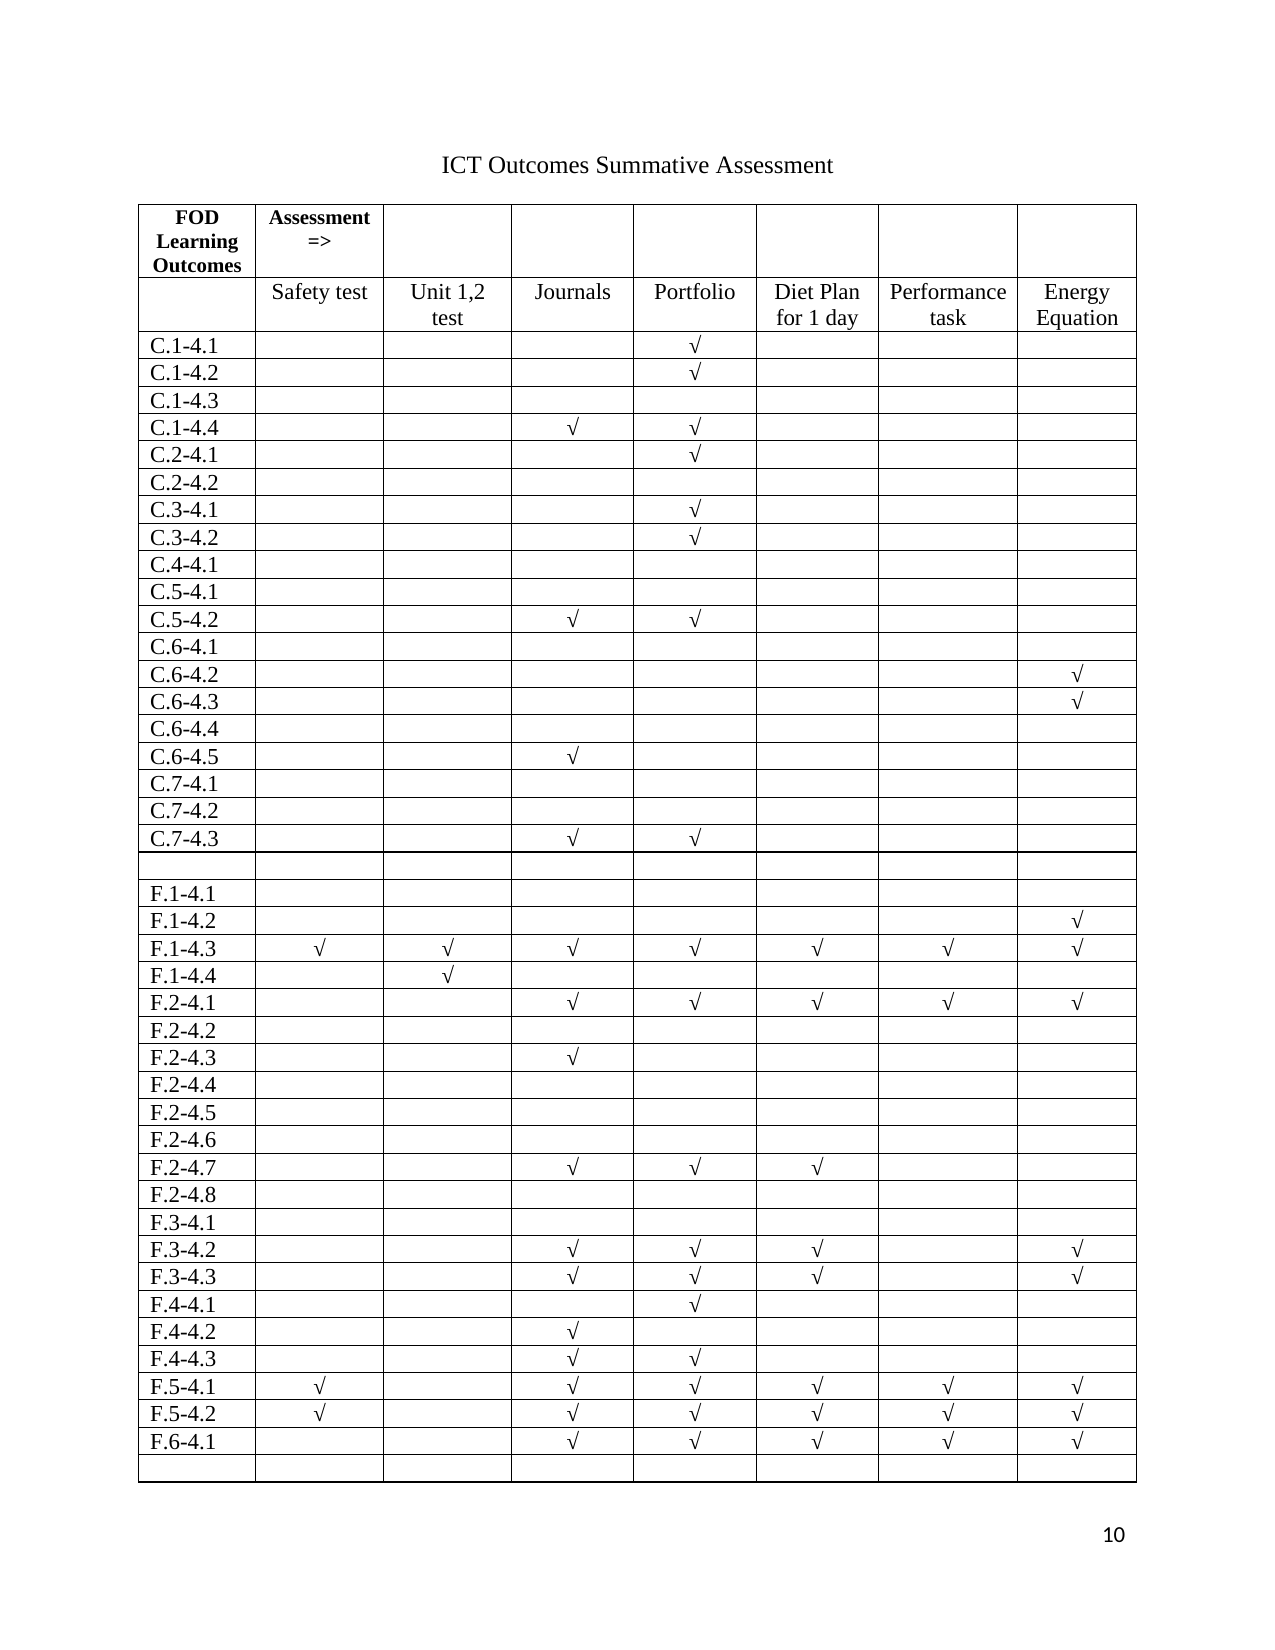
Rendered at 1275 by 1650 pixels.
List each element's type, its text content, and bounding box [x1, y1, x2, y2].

table_cell √ [634, 1346, 756, 1372]
table_cell [256, 1126, 383, 1153]
table_cell √ [1018, 661, 1136, 687]
table_cell [879, 743, 1017, 769]
table_cell [512, 1072, 633, 1098]
table_header [512, 205, 633, 277]
table_cell F.2-4.3 [139, 1044, 255, 1071]
table_cell Portfolio [634, 278, 756, 331]
table_cell [256, 715, 383, 742]
table_cell √ [1018, 1373, 1136, 1399]
table_cell [634, 1126, 756, 1153]
table_cell F.2-4.8 [139, 1181, 255, 1207]
table_cell [757, 633, 878, 659]
table_cell [879, 551, 1017, 577]
table_cell [879, 332, 1017, 358]
table_cell [384, 1181, 511, 1207]
table_cell [384, 551, 511, 577]
table_cell √ [634, 989, 756, 1016]
table_cell [634, 551, 756, 577]
table_cell [512, 853, 633, 879]
table_cell C.6-4.2 [139, 661, 255, 687]
table_cell F.2-4.2 [139, 1017, 255, 1043]
table_cell [879, 962, 1017, 988]
table_cell F.1-4.4 [139, 962, 255, 988]
table_cell √ [634, 359, 756, 386]
table_cell √ [634, 1428, 756, 1454]
table_header [634, 205, 756, 277]
table_cell C.2-4.2 [139, 469, 255, 495]
table_cell [384, 1209, 511, 1235]
table_cell [256, 1236, 383, 1262]
table_cell [879, 579, 1017, 605]
table_cell √ [879, 1373, 1017, 1399]
table_cell F.3-4.3 [139, 1263, 255, 1290]
table_cell [256, 359, 383, 386]
table_cell Safety test [256, 278, 383, 331]
table_cell [879, 524, 1017, 550]
table_cell [634, 387, 756, 413]
table_cell √ [634, 825, 756, 851]
table_cell √ [512, 743, 633, 769]
table_cell [512, 1181, 633, 1207]
table_cell √ [634, 1400, 756, 1427]
table_cell [256, 853, 383, 879]
table_cell [1018, 1126, 1136, 1153]
table_cell [757, 688, 878, 714]
table_cell [1018, 1455, 1136, 1481]
table_cell [879, 1099, 1017, 1125]
table_cell √ [634, 606, 756, 632]
table_cell [512, 962, 633, 988]
table_cell √ [634, 935, 756, 961]
table_cell C.2-4.1 [139, 441, 255, 468]
table_cell [384, 359, 511, 386]
table_cell [256, 1346, 383, 1372]
table_cell [757, 1455, 878, 1481]
table_cell [256, 1072, 383, 1098]
table_cell [757, 661, 878, 687]
table_cell F.5-4.1 [139, 1373, 255, 1399]
table_cell [384, 798, 511, 824]
table_cell F.2-4.1 [139, 989, 255, 1016]
table_cell C.7-4.3 [139, 825, 255, 851]
table_cell [757, 551, 878, 577]
table_cell [757, 715, 878, 742]
table_cell [512, 1209, 633, 1235]
table_cell C.6-4.3 [139, 688, 255, 714]
table_cell [256, 551, 383, 577]
table_cell [757, 359, 878, 386]
table_cell [384, 1291, 511, 1317]
table_cell [757, 414, 878, 440]
table_cell √ [512, 1428, 633, 1454]
table_cell [879, 1181, 1017, 1207]
table_cell [1018, 1154, 1136, 1180]
table_cell C.1-4.1 [139, 332, 255, 358]
table_cell [512, 332, 633, 358]
table_cell [512, 880, 633, 906]
table_cell [634, 715, 756, 742]
table_cell [512, 633, 633, 659]
table_cell [384, 853, 511, 879]
table_cell [757, 962, 878, 988]
table_cell C.6-4.1 [139, 633, 255, 659]
table_cell √ [512, 825, 633, 851]
table_cell [384, 1099, 511, 1125]
table_cell [1018, 1072, 1136, 1098]
table_cell [1018, 496, 1136, 523]
table_cell [256, 962, 383, 988]
table_cell [512, 1291, 633, 1317]
table_cell √ [757, 1428, 878, 1454]
table_cell [384, 715, 511, 742]
table_cell F.6-4.1 [139, 1428, 255, 1454]
table_cell [757, 469, 878, 495]
table_cell [879, 1072, 1017, 1098]
table_cell √ [757, 1400, 878, 1427]
table_cell [879, 1017, 1017, 1043]
table_cell [384, 1318, 511, 1344]
table_cell [634, 1181, 756, 1207]
table_cell [1018, 1209, 1136, 1235]
table_cell [879, 496, 1017, 523]
table_cell [384, 1263, 511, 1290]
table_cell Energy Equation [1018, 278, 1136, 331]
table_cell [634, 1455, 756, 1481]
table_cell [256, 1455, 383, 1481]
table_cell √ [757, 1154, 878, 1180]
table_cell [757, 1209, 878, 1235]
table_cell [634, 579, 756, 605]
table_cell [634, 962, 756, 988]
table_cell [757, 332, 878, 358]
table_cell √ [1018, 1400, 1136, 1427]
table_cell [879, 880, 1017, 906]
table_cell [512, 579, 633, 605]
table_cell [256, 989, 383, 1016]
table_cell [256, 661, 383, 687]
table_cell [256, 1154, 383, 1180]
table_cell [1018, 1346, 1136, 1372]
table_cell [634, 1209, 756, 1235]
table_cell [757, 743, 878, 769]
table_cell [256, 414, 383, 440]
table_cell [757, 1017, 878, 1043]
table_cell [757, 1099, 878, 1125]
table_cell √ [757, 1263, 878, 1290]
table_cell [1018, 332, 1136, 358]
table_cell C.7-4.1 [139, 770, 255, 797]
table_cell [512, 1017, 633, 1043]
table_cell [757, 1346, 878, 1372]
table_cell √ [512, 989, 633, 1016]
table_cell √ [512, 1346, 633, 1372]
table_cell √ [1018, 1263, 1136, 1290]
table_cell F.2-4.6 [139, 1126, 255, 1153]
table_cell [757, 1181, 878, 1207]
table_cell √ [634, 1263, 756, 1290]
table_cell √ [1018, 1236, 1136, 1262]
table_cell [879, 606, 1017, 632]
table_cell [879, 1154, 1017, 1180]
table_cell [256, 332, 383, 358]
table_cell [384, 1373, 511, 1399]
table_cell [384, 743, 511, 769]
table_cell [1018, 1099, 1136, 1125]
table_cell [1018, 1017, 1136, 1043]
table_cell Unit 1,2 test [384, 278, 511, 331]
table_cell √ [256, 1373, 383, 1399]
table_cell [634, 1099, 756, 1125]
table_cell [879, 1263, 1017, 1290]
table_cell C.5-4.2 [139, 606, 255, 632]
table_cell [757, 524, 878, 550]
table_cell [1018, 633, 1136, 659]
table_cell [256, 1099, 383, 1125]
table_cell [512, 1099, 633, 1125]
table_cell [1018, 441, 1136, 468]
table_cell [512, 1455, 633, 1481]
table_cell [384, 1400, 511, 1427]
table_cell √ [512, 606, 633, 632]
table_cell C.1-4.4 [139, 414, 255, 440]
table_header FOD Learning Outcomes [139, 205, 255, 277]
table_cell [384, 825, 511, 851]
table_cell [1018, 770, 1136, 797]
table_cell √ [512, 1263, 633, 1290]
table_cell [757, 1072, 878, 1098]
table_cell Journals [512, 278, 633, 331]
table_cell [1018, 1318, 1136, 1344]
table_cell [384, 1346, 511, 1372]
table_cell [256, 743, 383, 769]
table_cell [384, 633, 511, 659]
table_cell [1018, 387, 1136, 413]
table_cell [512, 441, 633, 468]
table_cell √ [512, 1373, 633, 1399]
table_cell [256, 798, 383, 824]
table_cell [384, 579, 511, 605]
table_cell [634, 633, 756, 659]
table_cell [1018, 1181, 1136, 1207]
table_cell [879, 661, 1017, 687]
table_cell [634, 770, 756, 797]
table_cell [256, 1017, 383, 1043]
table_cell √ [634, 441, 756, 468]
table_cell √ [634, 1154, 756, 1180]
table_cell [757, 441, 878, 468]
table_cell [256, 633, 383, 659]
table_header [757, 205, 878, 277]
table_cell [1018, 551, 1136, 577]
table_cell [256, 606, 383, 632]
table_cell [757, 387, 878, 413]
table_cell [256, 1291, 383, 1317]
table_cell [1018, 469, 1136, 495]
table_cell [757, 1291, 878, 1317]
table_cell [1018, 880, 1136, 906]
table_cell F.4-4.3 [139, 1346, 255, 1372]
table_cell [879, 1291, 1017, 1317]
table_cell [879, 798, 1017, 824]
table_cell √ [634, 496, 756, 523]
table_cell [384, 989, 511, 1016]
table_cell [1018, 414, 1136, 440]
table_cell [256, 1209, 383, 1235]
table_cell C.7-4.2 [139, 798, 255, 824]
table_cell √ [512, 1236, 633, 1262]
table_cell F.4-4.2 [139, 1318, 255, 1344]
table_cell [512, 907, 633, 933]
table_cell [384, 1455, 511, 1481]
table_cell √ [757, 1236, 878, 1262]
table_cell [256, 688, 383, 714]
table_cell [1018, 798, 1136, 824]
table_cell [139, 1455, 255, 1481]
table_cell √ [512, 1044, 633, 1071]
table_cell [757, 579, 878, 605]
table_cell √ [757, 935, 878, 961]
table_cell F.1-4.1 [139, 880, 255, 906]
table_cell √ [512, 1154, 633, 1180]
table_cell [634, 907, 756, 933]
table_cell F.5-4.2 [139, 1400, 255, 1427]
table_cell [879, 825, 1017, 851]
table_cell √ [879, 989, 1017, 1016]
table_cell √ [256, 935, 383, 961]
table_cell √ [879, 935, 1017, 961]
table_cell [256, 907, 383, 933]
table_cell [1018, 715, 1136, 742]
table_cell [512, 524, 633, 550]
table_cell [256, 880, 383, 906]
table_cell [512, 496, 633, 523]
table_cell [512, 661, 633, 687]
table_cell √ [512, 1400, 633, 1427]
table_cell [757, 496, 878, 523]
table_cell [384, 661, 511, 687]
table_cell [256, 1428, 383, 1454]
table_cell C.6-4.4 [139, 715, 255, 742]
table_cell √ [512, 1318, 633, 1344]
table_cell [879, 1346, 1017, 1372]
table_cell [879, 1209, 1017, 1235]
table_cell [757, 825, 878, 851]
table_cell [634, 1318, 756, 1344]
table_cell [384, 880, 511, 906]
table_cell [256, 1263, 383, 1290]
table_cell C.4-4.1 [139, 551, 255, 577]
table_cell [1018, 1291, 1136, 1317]
table_cell F.1-4.2 [139, 907, 255, 933]
table_cell √ [634, 524, 756, 550]
table_cell [634, 743, 756, 769]
table_cell [879, 1455, 1017, 1481]
table_cell √ [384, 962, 511, 988]
table_cell [879, 1236, 1017, 1262]
table_cell [879, 359, 1017, 386]
table_cell F.2-4.4 [139, 1072, 255, 1098]
table_cell [512, 715, 633, 742]
table_cell √ [634, 414, 756, 440]
table_cell √ [1018, 688, 1136, 714]
table_cell [384, 1428, 511, 1454]
table_cell [512, 1126, 633, 1153]
table_cell [634, 880, 756, 906]
table_cell [384, 1017, 511, 1043]
table_cell F.2-4.7 [139, 1154, 255, 1180]
table_cell [256, 1044, 383, 1071]
table_cell [256, 441, 383, 468]
table_cell √ [512, 414, 633, 440]
table_cell [1018, 743, 1136, 769]
table_cell √ [1018, 907, 1136, 933]
table_cell [384, 441, 511, 468]
table_cell [139, 278, 255, 331]
table_cell √ [634, 1236, 756, 1262]
table_cell Diet Plan for 1 day [757, 278, 878, 331]
table_header [1018, 205, 1136, 277]
table_cell √ [634, 1291, 756, 1317]
table_cell [757, 853, 878, 879]
table_cell √ [384, 935, 511, 961]
table_cell [384, 1044, 511, 1071]
table_cell [634, 661, 756, 687]
table_cell [757, 606, 878, 632]
table_cell √ [757, 1373, 878, 1399]
table_cell √ [879, 1428, 1017, 1454]
table_cell [384, 332, 511, 358]
table_cell [139, 853, 255, 879]
table_cell [757, 880, 878, 906]
table_cell [384, 1126, 511, 1153]
table_cell [512, 551, 633, 577]
table_cell [256, 387, 383, 413]
table_cell [879, 469, 1017, 495]
table_cell √ [757, 989, 878, 1016]
table_header [384, 205, 511, 277]
table_cell F.2-4.5 [139, 1099, 255, 1125]
table_cell [384, 606, 511, 632]
table_cell [879, 387, 1017, 413]
table_cell [256, 825, 383, 851]
table_cell [757, 1126, 878, 1153]
table_cell √ [1018, 989, 1136, 1016]
table_cell Performance task [879, 278, 1017, 331]
table_cell F.4-4.1 [139, 1291, 255, 1317]
table_cell [512, 359, 633, 386]
table_cell [879, 1126, 1017, 1153]
table_cell [879, 688, 1017, 714]
table_cell [384, 1236, 511, 1262]
table_cell √ [634, 1373, 756, 1399]
table_cell [384, 907, 511, 933]
table_cell √ [1018, 935, 1136, 961]
table_cell [384, 414, 511, 440]
table_cell [1018, 825, 1136, 851]
table_cell [1018, 1044, 1136, 1071]
table_cell [384, 524, 511, 550]
table_cell [384, 387, 511, 413]
table_cell [384, 1072, 511, 1098]
table_cell [634, 1017, 756, 1043]
table_cell [512, 770, 633, 797]
table_cell [256, 1318, 383, 1344]
table_cell [1018, 524, 1136, 550]
table_cell [256, 496, 383, 523]
table_cell [879, 414, 1017, 440]
table_cell C.1-4.2 [139, 359, 255, 386]
table_cell [757, 770, 878, 797]
table_cell [384, 1154, 511, 1180]
table_cell [879, 633, 1017, 659]
table_cell C.5-4.1 [139, 579, 255, 605]
table_header [879, 205, 1017, 277]
table_cell [1018, 606, 1136, 632]
table_cell [879, 770, 1017, 797]
table_cell [1018, 579, 1136, 605]
table_cell √ [879, 1400, 1017, 1427]
table_cell [256, 524, 383, 550]
table_cell √ [634, 332, 756, 358]
table_cell C.3-4.2 [139, 524, 255, 550]
table_cell [757, 1318, 878, 1344]
table_cell [634, 688, 756, 714]
table_cell F.3-4.2 [139, 1236, 255, 1262]
table_cell [879, 1318, 1017, 1344]
table_cell [256, 1181, 383, 1207]
table_cell [384, 770, 511, 797]
table_cell C.1-4.3 [139, 387, 255, 413]
table_cell √ [1018, 1428, 1136, 1454]
table_cell [384, 469, 511, 495]
table_cell [512, 387, 633, 413]
table_cell √ [512, 935, 633, 961]
table_cell [1018, 359, 1136, 386]
table_cell C.6-4.5 [139, 743, 255, 769]
table_cell [879, 1044, 1017, 1071]
table_cell [634, 1044, 756, 1071]
table_cell [757, 798, 878, 824]
table_cell [634, 469, 756, 495]
table_cell F.3-4.1 [139, 1209, 255, 1235]
table_cell [634, 853, 756, 879]
table_cell [879, 441, 1017, 468]
table_cell [757, 1044, 878, 1071]
table_cell [1018, 962, 1136, 988]
table_cell [512, 469, 633, 495]
table_cell [256, 469, 383, 495]
table_cell C.3-4.1 [139, 496, 255, 523]
table_cell [634, 1072, 756, 1098]
table_cell √ [256, 1400, 383, 1427]
table_cell [879, 853, 1017, 879]
table_cell [512, 688, 633, 714]
table_cell [1018, 853, 1136, 879]
table_cell [757, 907, 878, 933]
table_cell [256, 770, 383, 797]
table_cell [256, 579, 383, 605]
table_cell [879, 715, 1017, 742]
table_cell [879, 907, 1017, 933]
table_cell [634, 798, 756, 824]
table_cell F.1-4.3 [139, 935, 255, 961]
table_cell [384, 688, 511, 714]
table_cell [384, 496, 511, 523]
table_cell [512, 798, 633, 824]
text ICT Outcomes Summative Assessment [150, 150, 1125, 179]
table_header Assessment => [256, 205, 383, 277]
